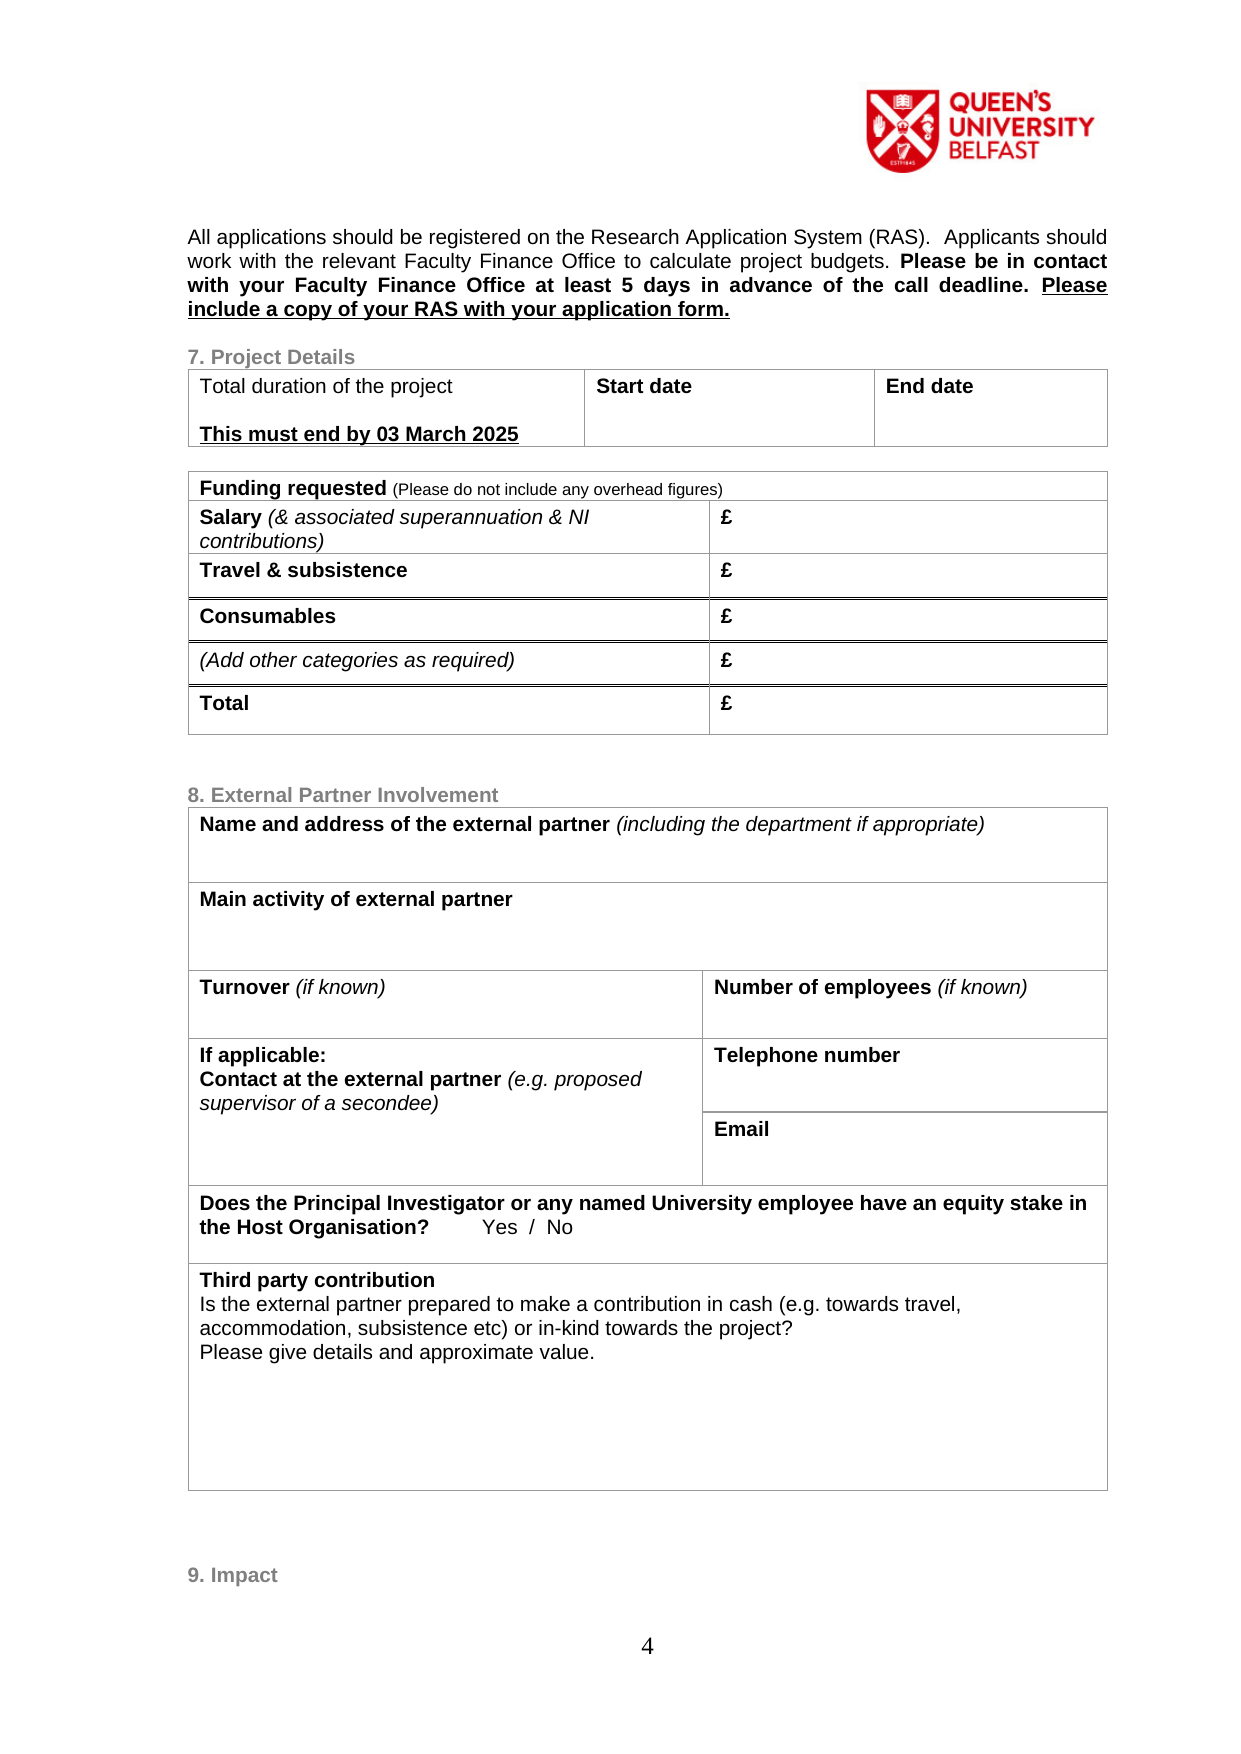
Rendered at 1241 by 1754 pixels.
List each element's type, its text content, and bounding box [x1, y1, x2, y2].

table_cell £ [710, 501, 1107, 553]
table_cell Telephone number [703, 1039, 1107, 1111]
table_header Total duration of the project This must end by 03 March 2025 [189, 370, 584, 446]
text All applications should be registered on the Research Application System (RAS). Applicants should work with the relevant Faculty Finance Office to calculate project budgets. Please be in contact with your Faculty Finance Office at least 5 days in advance of the call deadline. Please include a copy of your RAS with your application form. [187, 225, 1107, 321]
table_cell Consumables [189, 600, 709, 640]
table_cell £ [710, 600, 1107, 640]
subtitle 7. Project Details [187, 345, 1107, 369]
table_cell If applicable: Contact at the external partner (e.g. proposed supervisor of a secondee) [189, 1039, 702, 1185]
table_header Funding requested (Please do not include any overhead figures) [189, 472, 1107, 500]
table_cell Salary (& associated superannuation & NI contributions) [189, 501, 709, 553]
picture [850, 73, 1108, 191]
table_header Start date [585, 370, 874, 446]
table_cell £ [710, 687, 1107, 734]
table_cell Travel & subsistence [189, 554, 709, 597]
table_cell £ [710, 643, 1107, 684]
table_cell Email [703, 1113, 1107, 1185]
table_cell Main activity of external partner [189, 883, 1107, 970]
subtitle 8. External Partner Involvement [187, 783, 1107, 807]
subtitle 9. Impact [187, 1563, 1107, 1587]
table_cell Does the Principal Investigator or any named University employee have an equity stake in the Host Organisation? Yes / No [189, 1186, 1107, 1262]
table_header End date [875, 370, 1107, 446]
table_cell £ [710, 554, 1107, 597]
table_cell Total [189, 687, 709, 734]
table_header Name and address of the external partner (including the department if appropriate) [189, 808, 1107, 882]
table_cell Turnover (if known) [189, 971, 702, 1037]
table_cell Third party contribution Is the external partner prepared to make a contribution in cash (e.g. towards travel, accommodation, subsistence etc) or in-kind towards the project? Please give details and approximate value. [189, 1264, 1107, 1490]
table_cell (Add other categories as required) [189, 643, 709, 684]
table_cell Number of employees (if known) [703, 971, 1107, 1037]
